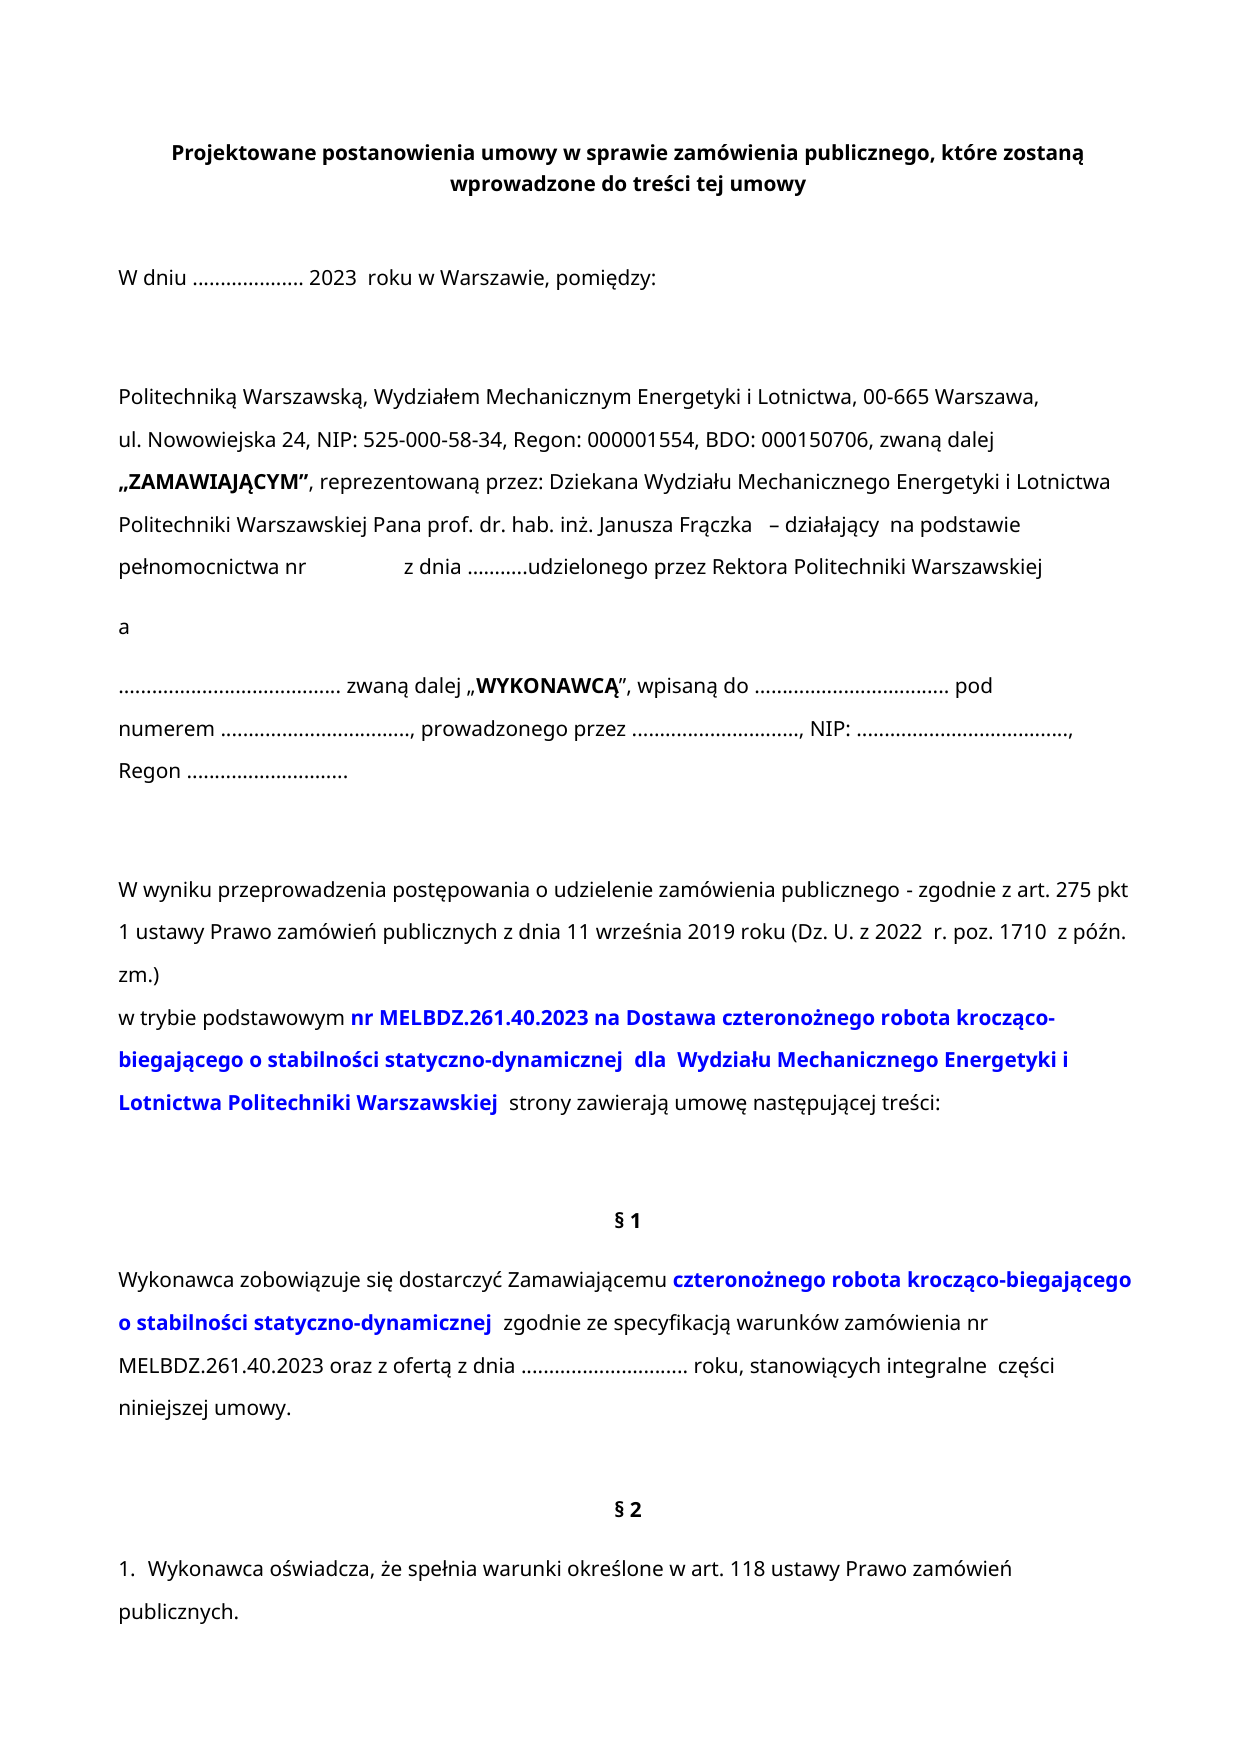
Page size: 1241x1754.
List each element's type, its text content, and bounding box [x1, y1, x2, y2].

text Politechniką Warszawską, Wydziałem Mechanicznym Energetyki i Lotnictwa, 00-665 Warszawa, ul. Nowowiejska 24, NIP: 525-000-58-34, Regon: 000001554, BDO: 000150706, zwaną dalej „ZAMAWIAJĄCYM”, reprezentowaną przez: Dziekana Wydziału Mechanicznego Energetyki i Lotnictwa Politechniki Warszawskiej Pana prof. dr. hab. inż. Janusza Frączka – działający na podstawie pełnomocnictwa nr z dnia ………..udzielonego przez Rektora Politechniki Warszawskiej [118, 382, 1138, 581]
text Wykonawca zobowiązuje się dostarczyć Zamawiającemu czteronożnego robota krocząco-biegającego o stabilności statyczno-dynamicznej zgodnie ze specyfikacją warunków zamówienia nr MELBDZ.261.40.2023 oraz z ofertą z dnia .............................. roku, stanowiących integralne części niniejszej umowy. [118, 1266, 1138, 1422]
text W wyniku przeprowadzenia postępowania o udzielenie zamówienia publicznego - zgodnie z art. 275 pkt 1 ustawy Prawo zamówień publicznych z dnia 11 września 2019 roku (Dz. U. z 2022 r. poz. 1710 z późn. zm.) w trybie podstawowym nr MELBDZ.261.40.2023 na Dostawa czteronożnego robota krocząco-biegającego o stabilności statyczno-dynamicznej dla Wydziału Mechanicznego Energetyki i Lotnictwa Politechniki Warszawskiej strony zawierają umowę następującej treści: [118, 875, 1138, 1116]
text § 2 [118, 1495, 1138, 1524]
list Wykonawca oświadcza, że spełnia warunki określone w art. 118 ustawy Prawo zamówień publicznych. [118, 1554, 1138, 1626]
text ........................................ zwaną dalej „WYKONAWCĄ”, wpisaną do ................................... pod numerem .................................., prowadzonego przez .............................., NIP: ......................................, Regon ............................. [118, 671, 1138, 785]
text Projektowane postanowienia umowy w sprawie zamówienia publicznego, które zostaną wprowadzone do treści tej umowy [118, 138, 1138, 197]
text W dniu .................... 2023 roku w Warszawie, pomiędzy: [118, 263, 1138, 292]
text a [118, 612, 1138, 640]
text § 1 [118, 1206, 1138, 1235]
